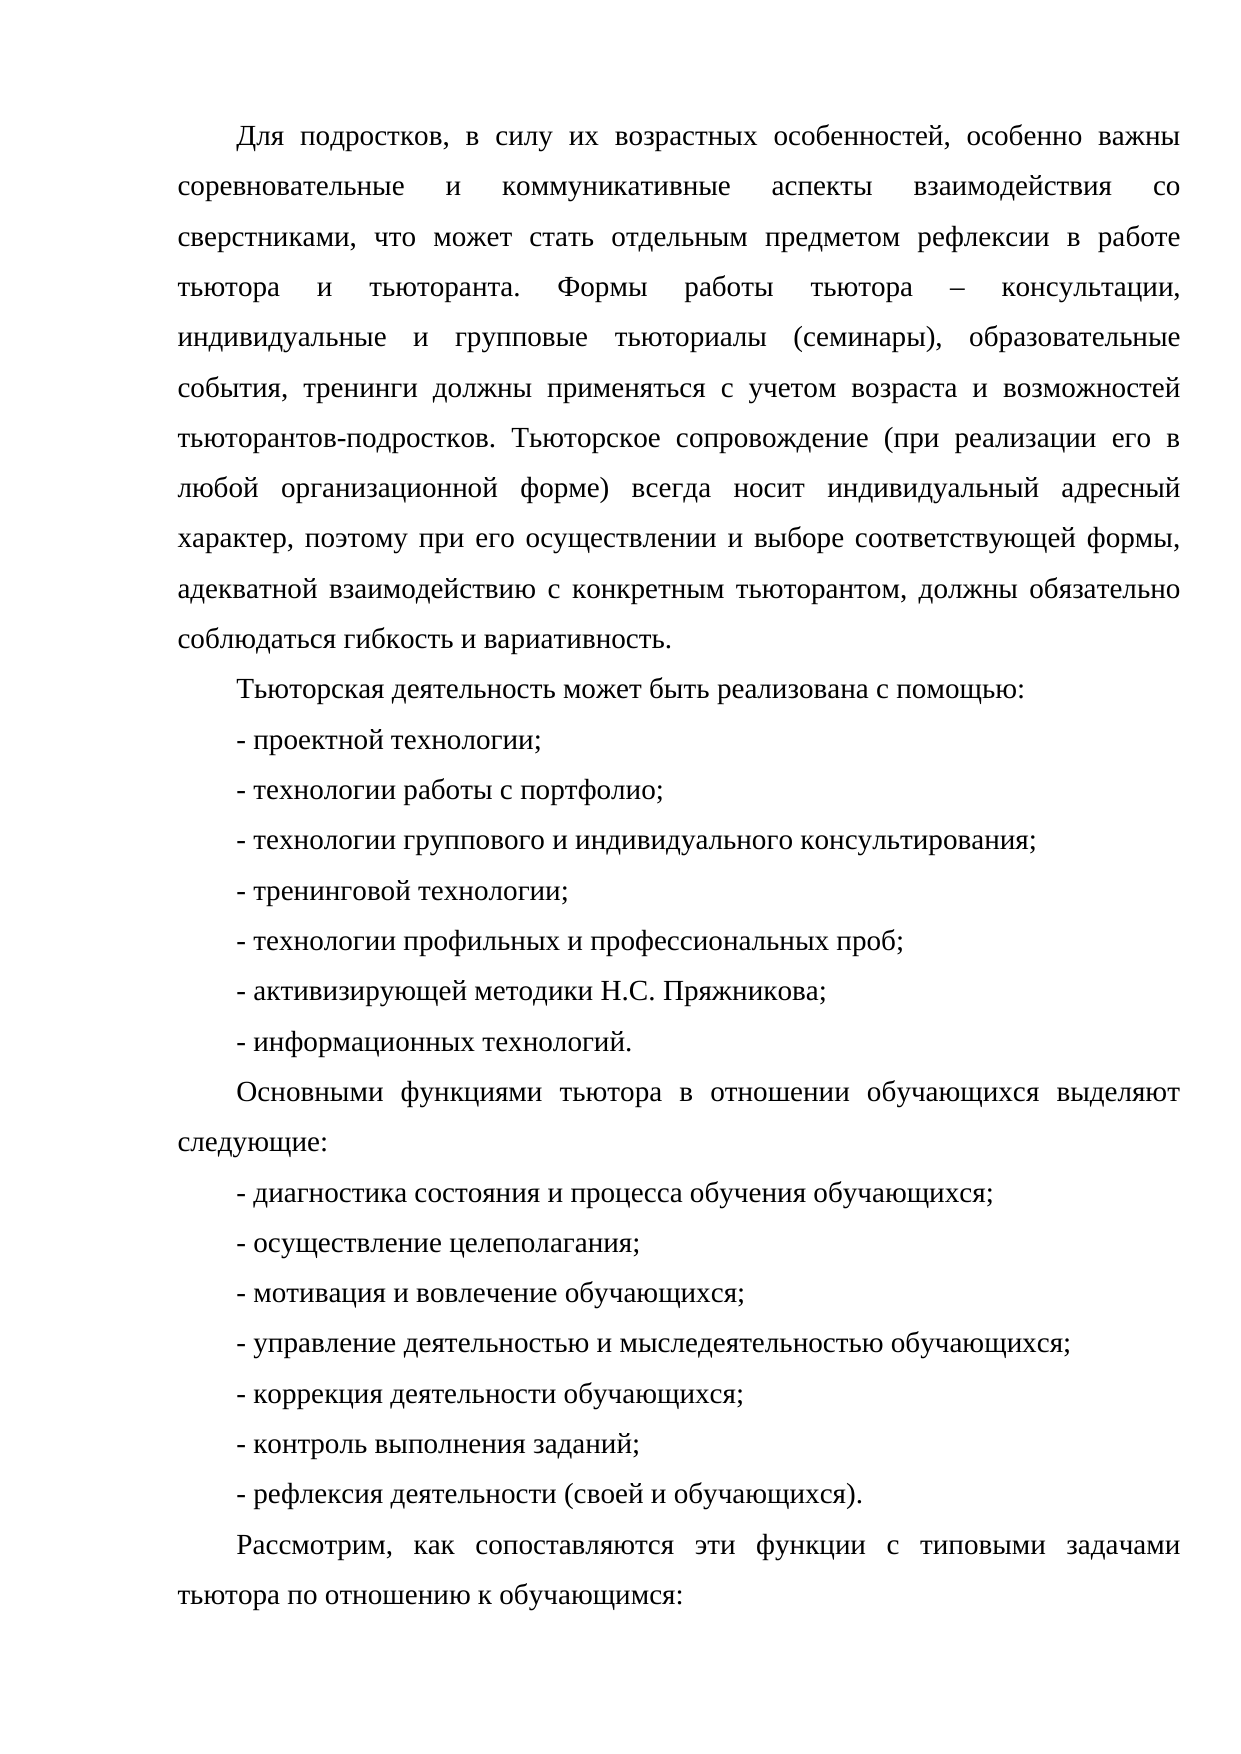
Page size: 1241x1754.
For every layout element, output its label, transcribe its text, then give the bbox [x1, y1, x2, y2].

text - рефлексия деятельности (своей и обучающихся). [177, 1477, 1181, 1510]
text - технологии работы с портфолио; [177, 772, 1181, 806]
text Тьюторская деятельность может быть реализована с помощью: [177, 672, 1181, 705]
text - мотивация и вовлечение обучающихся; [177, 1275, 1181, 1309]
text Для подростков, в силу их возрастных особенностей, особенно важны соревновательные и коммуникативные аспекты взаимодействия со сверстниками, что может стать отдельным предметом рефлексии в работе тьютора и тьюторанта. Формы работы тьютора – консультации, индивидуальные и групповые тьюториалы (семинары), образовательные события, тренинги должны применяться с учетом возраста и возможностей тьюторантов-подростков. Тьюторское сопровождение (при реализации его в любой организационной форме) всегда носит индивидуальный адресный характер, поэтому при его осуществлении и выборе соответствующей формы, адекватной взаимодействию с конкретным тьюторантом, должны обязательно соблюдаться гибкость и вариативность. [177, 118, 1181, 655]
text - информационных технологий. [177, 1024, 1181, 1057]
text - проектной технологии; [177, 722, 1181, 755]
text - активизирующей методики Н.С. Пряжникова; [177, 973, 1181, 1007]
text - технологии группового и индивидуального консультирования; [177, 822, 1181, 856]
text - осуществление целеполагания; [177, 1225, 1181, 1258]
text - управление деятельностью и мыследеятельностью обучающихся; [177, 1326, 1181, 1359]
text - диагностика состояния и процесса обучения обучающихся; [177, 1175, 1181, 1208]
text Рассмотрим, как сопоставляются эти функции с типовыми задачами тьютора по отношению к обучающимся: [177, 1527, 1181, 1611]
text - технологии профильных и профессиональных проб; [177, 923, 1181, 957]
text Основными функциями тьютора в отношении обучающихся выделяют следующие: [177, 1074, 1181, 1158]
text - коррекция деятельности обучающихся; [177, 1376, 1181, 1409]
text - контроль выполнения заданий; [177, 1426, 1181, 1460]
text - тренинговой технологии; [177, 873, 1181, 906]
